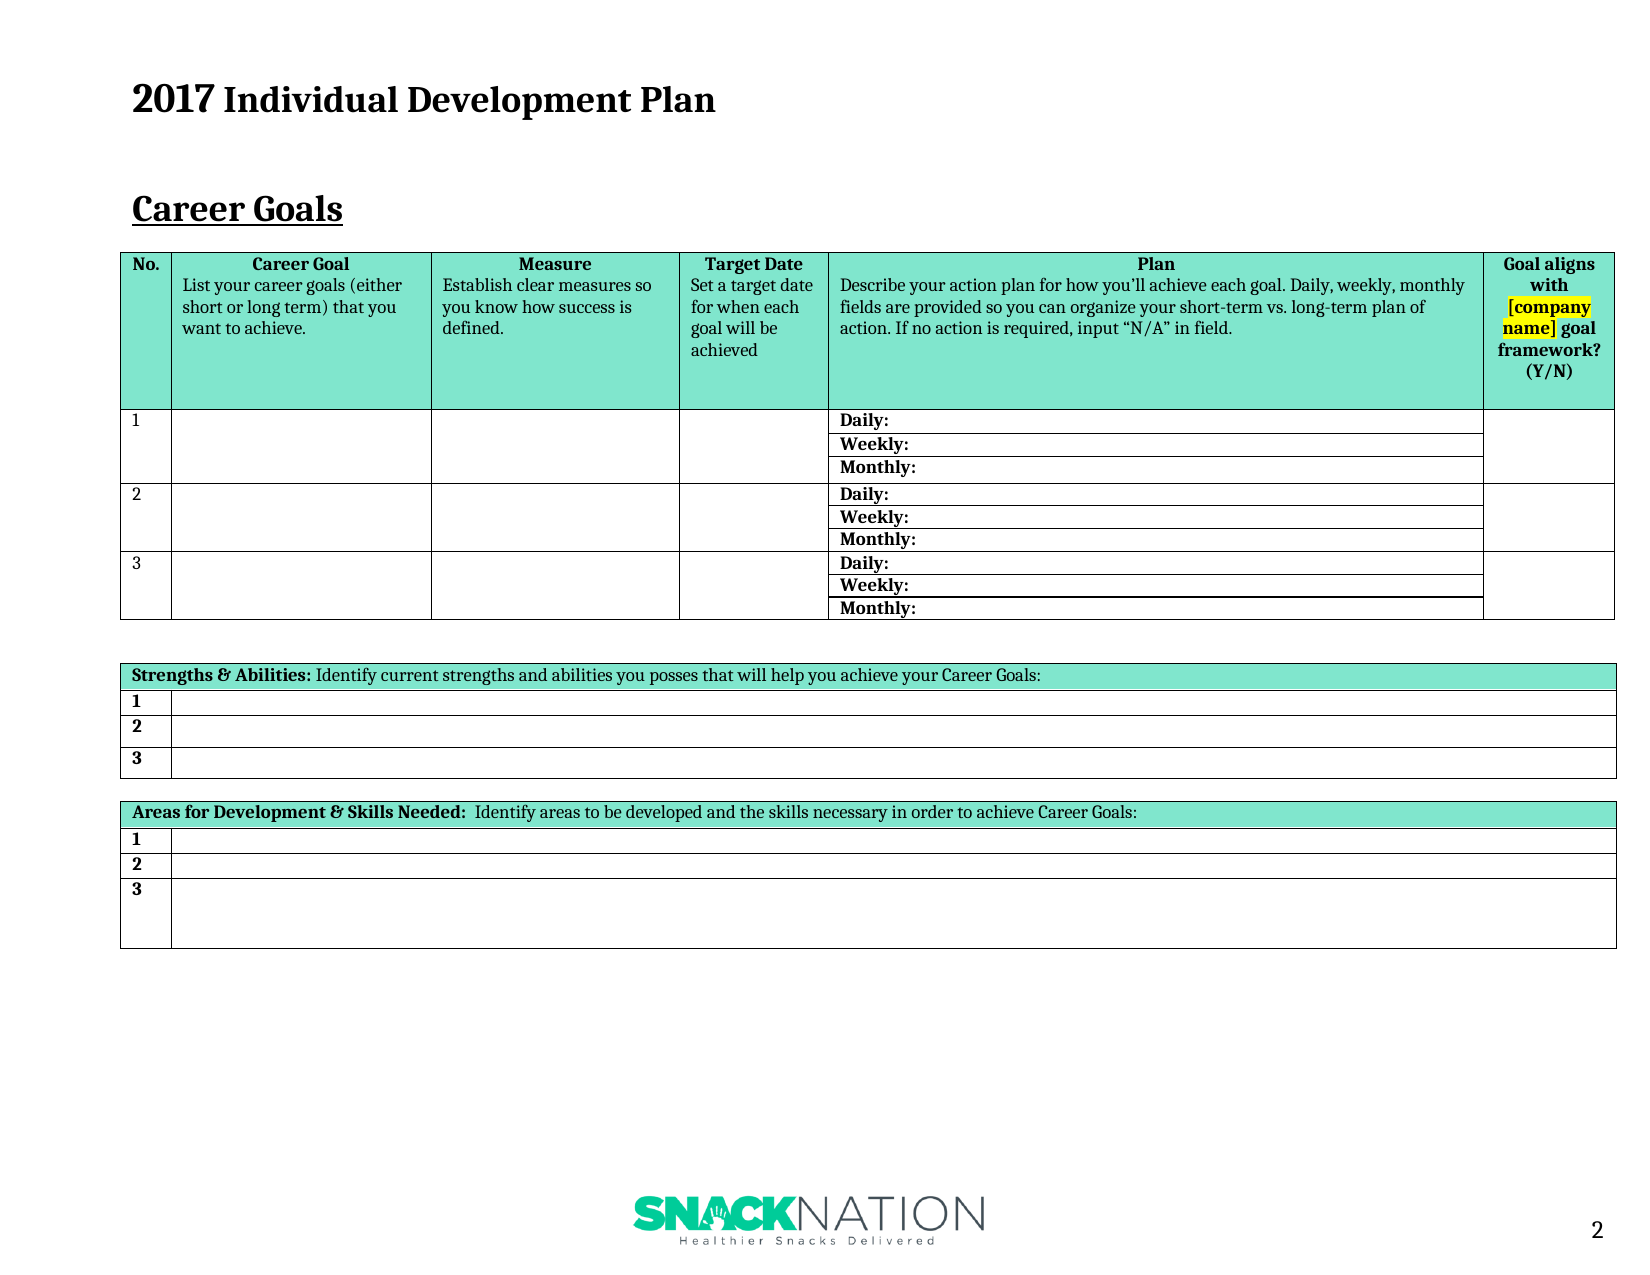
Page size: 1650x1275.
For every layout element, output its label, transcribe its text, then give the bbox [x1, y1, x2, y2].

text Career Goals [132, 187, 1603, 231]
table_cell 2 [121, 716, 171, 747]
table_cell [1484, 484, 1614, 551]
table_cell [172, 484, 431, 551]
table_cell Daily: [829, 410, 1483, 433]
table_cell [172, 829, 1616, 853]
table_cell [1484, 410, 1614, 483]
table_header Plan Describe your action plan for how you’ll achieve each goal. Daily, weekly, monthly fields are provided so you can organize your short-term vs. long-term plan of action. If no action is required, input “N/A” in field. [829, 253, 1483, 409]
table_cell Monthly: [829, 457, 1483, 483]
table_cell Daily: [829, 484, 1483, 505]
table_cell [172, 552, 431, 619]
table_cell 3 [121, 748, 171, 778]
table_cell [432, 552, 679, 619]
table_cell [680, 410, 828, 483]
table_cell 1 [121, 691, 171, 715]
table_cell 3 [121, 879, 171, 948]
table_cell [172, 691, 1616, 715]
table_cell Weekly: [829, 434, 1483, 456]
table_cell [172, 716, 1616, 747]
table_cell [680, 552, 828, 619]
table_cell [172, 879, 1616, 948]
table_cell 2 [121, 484, 171, 551]
table_header Target Date Set a target date for when each goal will be achieved [680, 253, 828, 409]
table_header Career Goal List your career goals (either short or long term) that you want to achieve. [172, 253, 431, 409]
table_cell [432, 484, 679, 551]
table_cell 1 [121, 410, 171, 483]
table_cell 1 [121, 829, 171, 853]
table_header Areas for Development & Skills Needed: Identify areas to be developed and the skills necessary in order to achieve Career Goals: [121, 802, 1616, 827]
table_cell Monthly: [829, 529, 1483, 551]
table_cell Weekly: [829, 575, 1483, 596]
table_cell Weekly: [829, 506, 1483, 528]
table_cell [680, 484, 828, 551]
table_header No. [121, 253, 171, 409]
table_cell [172, 410, 431, 483]
table_cell [172, 854, 1616, 878]
table_header Measure Establish clear measures so you know how success is defined. [432, 253, 679, 409]
table_cell 2 [121, 854, 171, 878]
table_cell 3 [121, 552, 171, 619]
table_cell [172, 748, 1616, 778]
table_cell [432, 410, 679, 483]
table_header Goal aligns with [company name] goal framework? (Y/N) [1484, 253, 1614, 409]
table_header Strengths & Abilities: Identify current strengths and abilities you posses that will help you achieve your Career Goals: [121, 664, 1616, 689]
table_cell Daily: [829, 552, 1483, 574]
table_cell [1484, 552, 1614, 619]
picture [589, 1087, 1027, 1275]
table_cell Monthly: [829, 598, 1483, 619]
